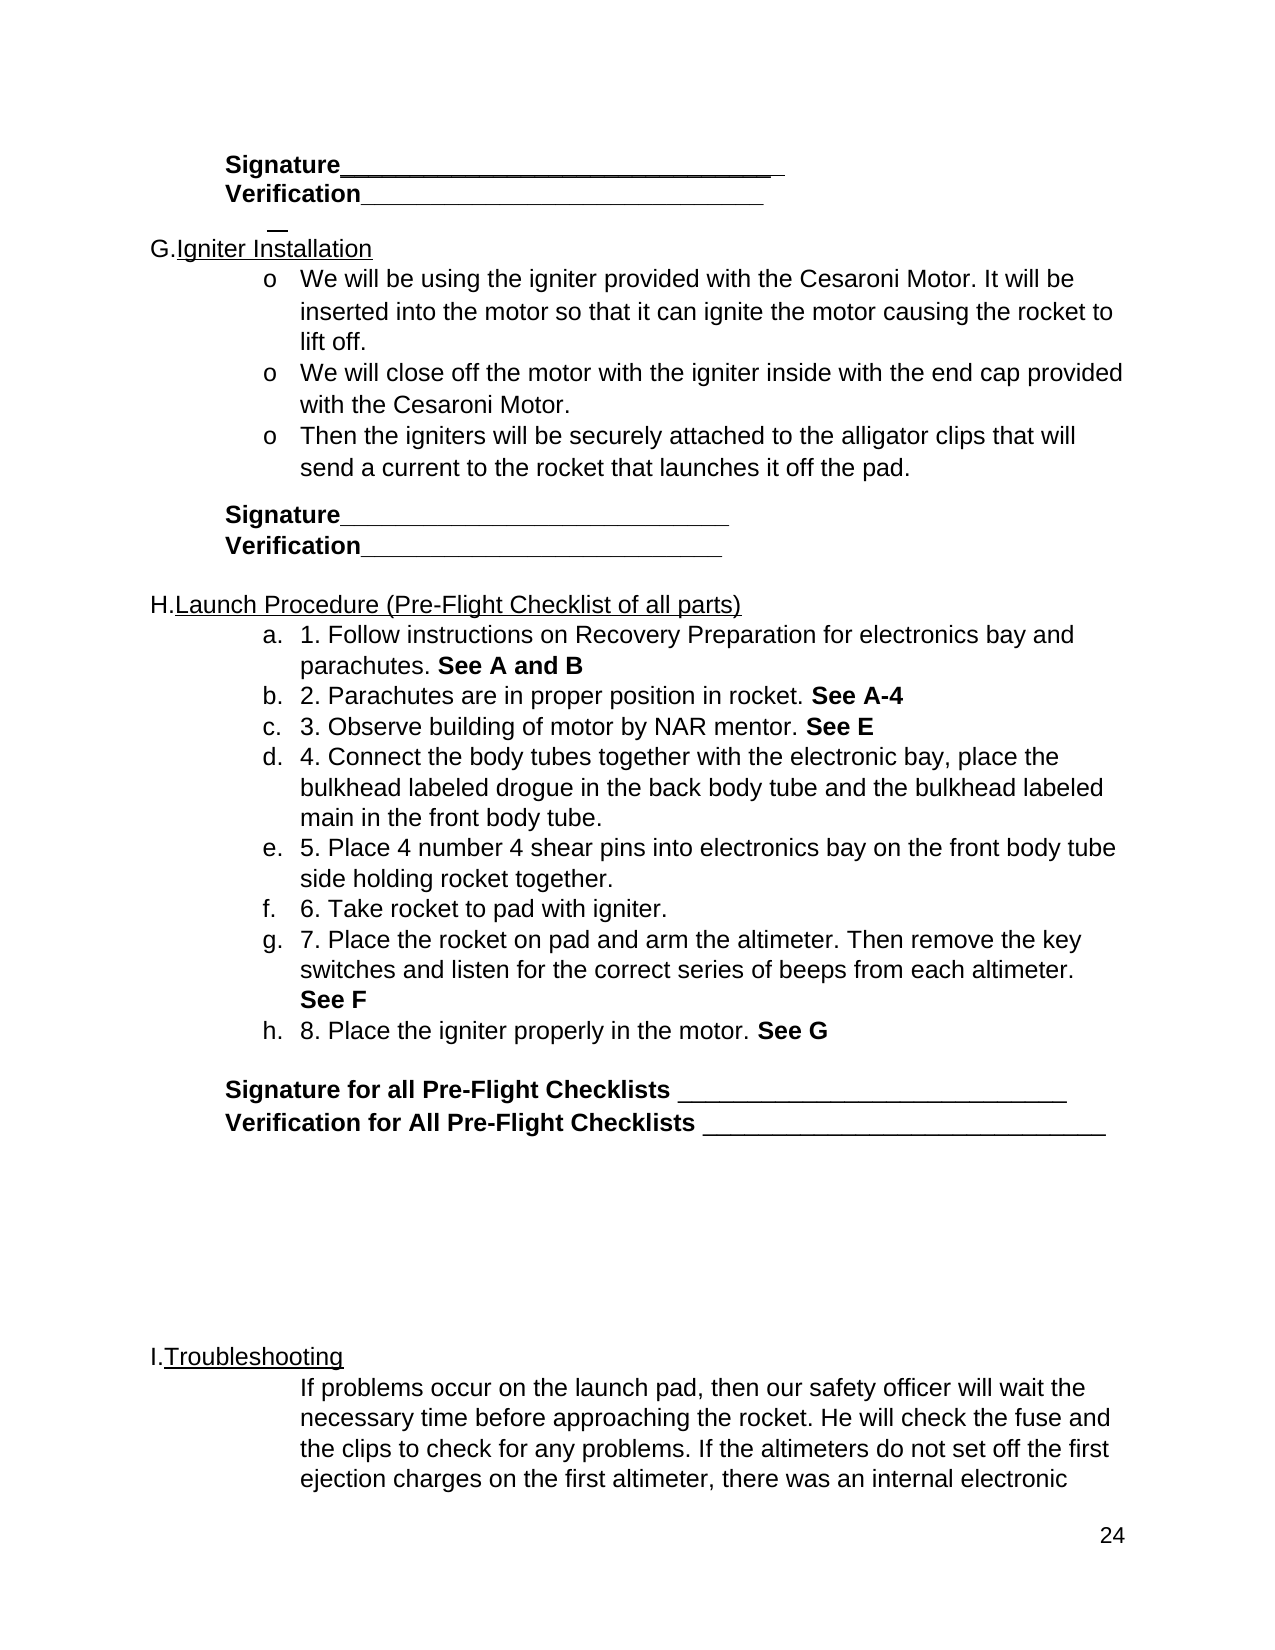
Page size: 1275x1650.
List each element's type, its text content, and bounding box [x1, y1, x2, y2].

text Signature for all Pre-Flight Checklists ____________________________ [150, 1075, 1125, 1104]
text Signature____________________________ [150, 500, 1125, 529]
text Verification for All Pre-Flight Checklists _____________________________ [150, 1108, 1125, 1137]
list 3. Observe building of motor by NAR mentor. See E [262, 712, 1125, 740]
list 2. Parachutes are in proper position in rocket. See A-4 [262, 681, 1125, 710]
text I.Troubleshooting [150, 1342, 1125, 1371]
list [300, 1373, 1125, 1493]
list We will close off the motor with the igniter inside with the end cap provided with the Cesaroni Motor. [262, 358, 1125, 419]
list 8. Place the igniter properly in the motor. See G [262, 1016, 1125, 1044]
list 4. Connect the body tubes together with the electronic bay, place the bulkhead labeled drogue in the back body tube and the bulkhead labeled main in the front body tube. [262, 742, 1125, 832]
text Signature_______________________________ [225, 150, 1125, 179]
list We will be using the igniter provided with the Cesaroni Motor. It will be inserted into the motor so that it can ignite the motor causing the rocket to lift off. [262, 264, 1125, 356]
list 7. Place the rocket on pad and arm the altimeter. Then remove the key switches and listen for the correct series of beeps from each altimeter. See F [262, 924, 1125, 1014]
text G.Igniter Installation [150, 234, 1125, 263]
text Verification_____________________________ [150, 179, 1125, 207]
list 6. Take rocket to pad with igniter. [262, 894, 1125, 923]
text H.Launch Procedure (Pre-Flight Checklist of all parts) [150, 590, 1125, 619]
list Then the igniters will be securely attached to the alligator clips that will send a current to the rocket that launches it off the pad. [262, 421, 1125, 482]
text Verification__________________________ [150, 531, 1125, 559]
list 1. Follow instructions on Recovery Preparation for electronics bay and parachutes. See A and B [262, 620, 1125, 679]
list 5. Place 4 number 4 shear pins into electronics bay on the front body tube side holding rocket together. [262, 833, 1125, 892]
